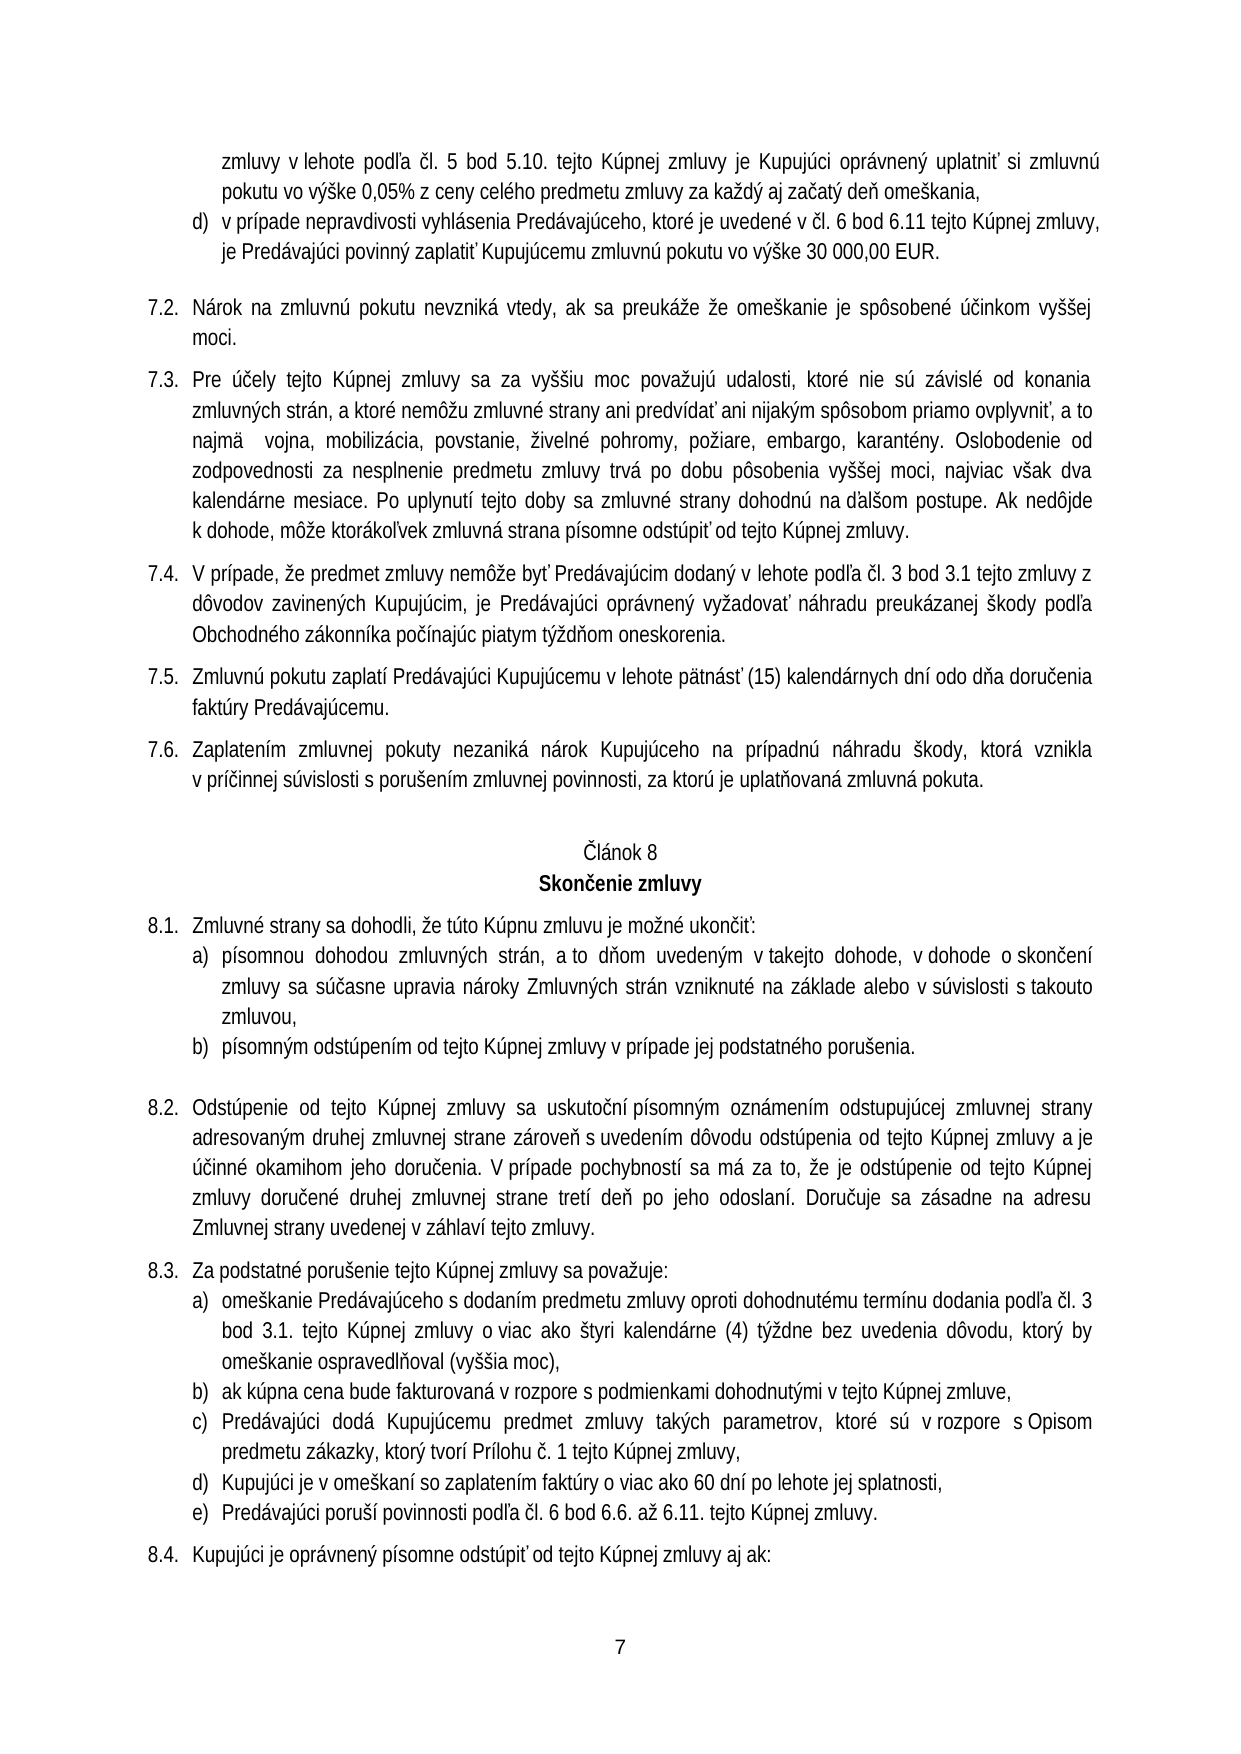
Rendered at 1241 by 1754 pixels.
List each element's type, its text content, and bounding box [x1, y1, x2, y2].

list Odstúpenie od tejto Kúpnej zmluvy sa uskutoční písomným oznámením odstupujúcej zmluvnej strany adresovaným druhej zmluvnej strane zároveň s uvedením dôvodu odstúpenia od tejto Kúpnej zmluvy a je účinné okamihom jeho doručenia. V prípade pochybností sa má za to, že je odstúpenie od tejto Kúpnej zmluvy doručené druhej zmluvnej strane tretí deň po jeho odoslaní. Doručuje sa zásadne na adresu Zmluvnej strany uvedenej v záhlaví tejto zmluvy. [148, 1093, 1092, 1241]
list písomnou dohodou zmluvných strán, a to dňom uvedeným v takejto dohode, v dohode o skončení zmluvy sa súčasne upravia nároky Zmluvných strán vzniknuté na základe alebo v súvislosti s takouto zmluvou, [192, 942, 1092, 1029]
list ak kúpna cena bude fakturovaná v rozpore s podmienkami dohodnutými v tejto Kúpnej zmluve, [192, 1378, 1092, 1404]
list Predávajúci dodá Kupujúcemu predmet zmluvy takých parametrov, ktoré sú v rozpore s Opisom predmetu zákazky, ktorý tvorí Prílohu č. 1 tejto Kúpnej zmluvy, [192, 1408, 1092, 1465]
text Článok 8 [148, 839, 1092, 866]
list omeškanie Predávajúceho s dodaním predmetu zmluvy oproti dohodnutému termínu dodania podľa čl. 3 bod 3.1. tejto Kúpnej zmluvy o viac ako štyri kalendárne (4) týždne bez uvedenia dôvodu, ktorý by omeškanie ospravedlňoval (vyššia moc), [192, 1287, 1092, 1374]
list Zmluvné strany sa dohodli, že túto Kúpnu zmluvu je možné ukončiť: [148, 912, 1092, 939]
list Zaplatením zmluvnej pokuty nezaniká nárok Kupujúceho na prípadnú náhradu škody, ktorá vznikla v príčinnej súvislosti s porušením zmluvnej povinnosti, za ktorú je uplatňovaná zmluvná pokuta. [148, 736, 1092, 793]
list Nárok na zmluvnú pokutu nevzniká vtedy, ak sa preukáže že omeškanie je spôsobené účinkom vyššej moci. [148, 293, 1092, 350]
text Skončenie zmluvy [148, 869, 1092, 896]
list Kupujúci je v omeškaní so zaplatením faktúry o viac ako 60 dní po lehote jej splatnosti, [192, 1468, 1092, 1495]
list Za podstatné porušenie tejto Kúpnej zmluvy sa považuje: [148, 1257, 1092, 1283]
list Pre účely tejto Kúpnej zmluvy sa za vyššiu moc považujú udalosti, ktoré nie sú závislé od konania zmluvných strán, a ktoré nemôžu zmluvné strany ani predvídať ani nijakým spôsobom priamo ovplyvniť, a to najmä vojna, mobilizácia, povstanie, živelné pohromy, požiare, embargo, karantény. Oslobodenie od zodpovednosti za nesplnenie predmetu zmluvy trvá po dobu pôsobenia vyššej moci, najviac však dva kalendárne mesiace. Po uplynutí tejto doby sa zmluvné strany dohodnú na ďalšom postupe. Ak nedôjde k dohode, môže ktorákoľvek zmluvná strana písomne odstúpiť od tejto Kúpnej zmluvy. [148, 366, 1092, 544]
list Zmluvnú pokutu zaplatí Predávajúci Kupujúcemu v lehote pätnásť (15) kalendárnych dní odo dňa doručenia faktúry Predávajúcemu. [148, 663, 1092, 720]
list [192, 148, 1100, 204]
list Kupujúci je oprávnený písomne odstúpiť od tejto Kúpnej zmluvy aj ak: [148, 1541, 1092, 1568]
list v prípade nepravdivosti vyhlásenia Predávajúceho, ktoré je uvedené v čl. 6 bod 6.11 tejto Kúpnej zmluvy, je Predávajúci povinný zaplatiť Kupujúcemu zmluvnú pokutu vo výške 30 000,00 EUR. [192, 208, 1100, 265]
list písomným odstúpením od tejto Kúpnej zmluvy v prípade jej podstatného porušenia. [192, 1033, 1092, 1059]
list Predávajúci poruší povinnosti podľa čl. 6 bod 6.6. až 6.11. tejto Kúpnej zmluvy. [192, 1499, 1092, 1525]
list V prípade, že predmet zmluvy nemôže byť Predávajúcim dodaný v lehote podľa čl. 3 bod 3.1 tejto zmluvy z dôvodov zavinených Kupujúcim, je Predávajúci oprávnený vyžadovať náhradu preukázanej škody podľa Obchodného zákonníka počínajúc piatym týždňom oneskorenia. [148, 560, 1092, 647]
